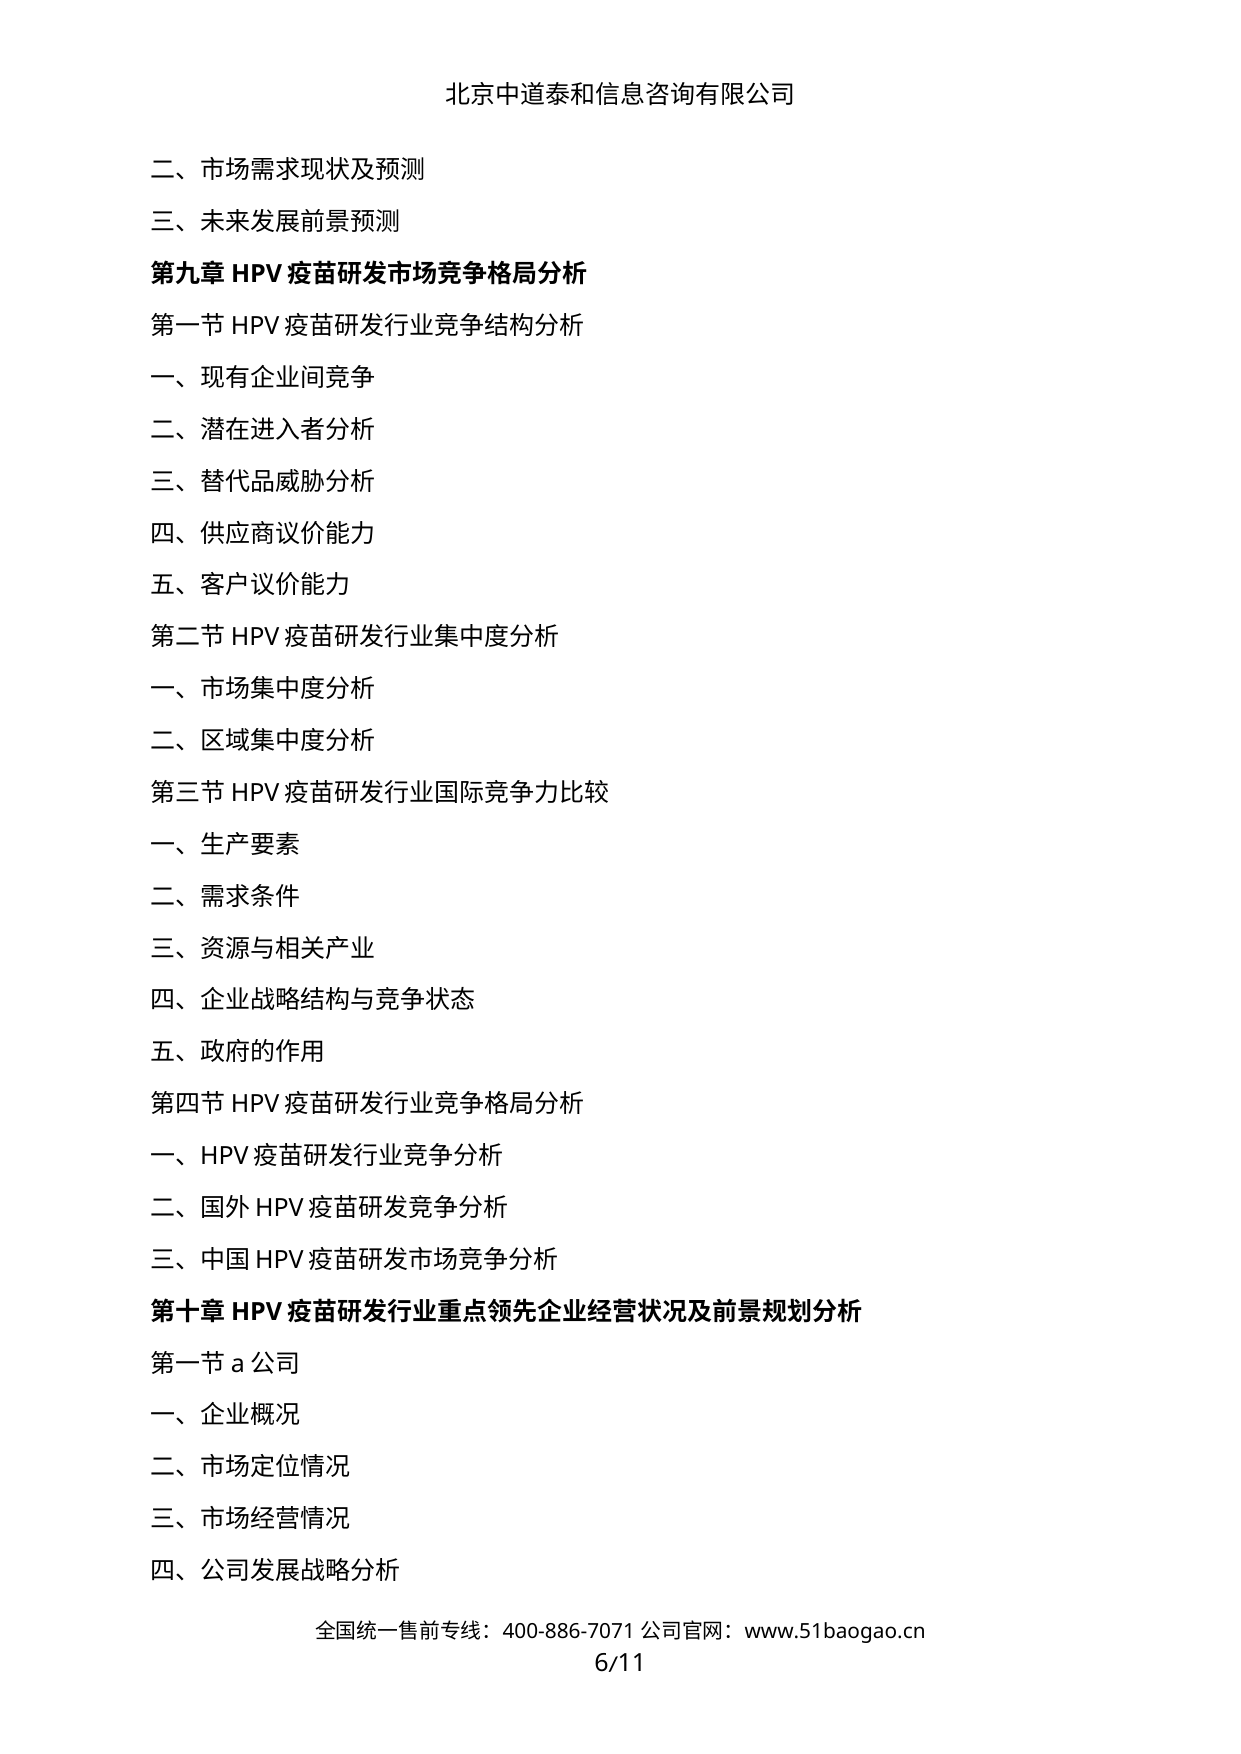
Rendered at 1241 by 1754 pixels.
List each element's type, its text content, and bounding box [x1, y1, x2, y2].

text 第九章 HPV疫苗研发市场竞争格局分析 [150, 254, 1090, 290]
text 一、现有企业间竞争 [150, 357, 1090, 394]
text 一、市场集中度分析 [150, 669, 1090, 705]
text 第十章 HPV疫苗研发行业重点领先企业经营状况及前景规划分析 [150, 1291, 1090, 1327]
text 三、市场经营情况 [150, 1499, 1090, 1535]
text 四、供应商议价能力 [150, 513, 1090, 549]
text 五、政府的作用 [150, 1032, 1090, 1068]
text 二、区域集中度分析 [150, 721, 1090, 757]
text 三、未来发展前景预测 [150, 202, 1090, 238]
text 四、企业战略结构与竞争状态 [150, 980, 1090, 1016]
text 第一节 a公司 [150, 1343, 1090, 1379]
text 二、潜在进入者分析 [150, 409, 1090, 446]
text 一、企业概况 [150, 1395, 1090, 1431]
text 二、市场定位情况 [150, 1447, 1090, 1483]
text 二、需求条件 [150, 876, 1090, 912]
text 三、中国HPV疫苗研发市场竞争分析 [150, 1239, 1090, 1276]
text 二、市场需求现状及预测 [150, 150, 1090, 186]
text 二、国外HPV疫苗研发竞争分析 [150, 1187, 1090, 1224]
text 一、HPV疫苗研发行业竞争分析 [150, 1136, 1090, 1172]
text 第三节 HPV疫苗研发行业国际竞争力比较 [150, 772, 1090, 809]
text 第二节 HPV疫苗研发行业集中度分析 [150, 617, 1090, 653]
text 三、资源与相关产业 [150, 928, 1090, 964]
text 一、生产要素 [150, 824, 1090, 861]
text 三、替代品威胁分析 [150, 461, 1090, 497]
text 五、客户议价能力 [150, 565, 1090, 601]
text 第一节 HPV疫苗研发行业竞争结构分析 [150, 306, 1090, 342]
text 第四节 HPV疫苗研发行业竞争格局分析 [150, 1084, 1090, 1120]
text 四、公司发展战略分析 [150, 1551, 1090, 1587]
